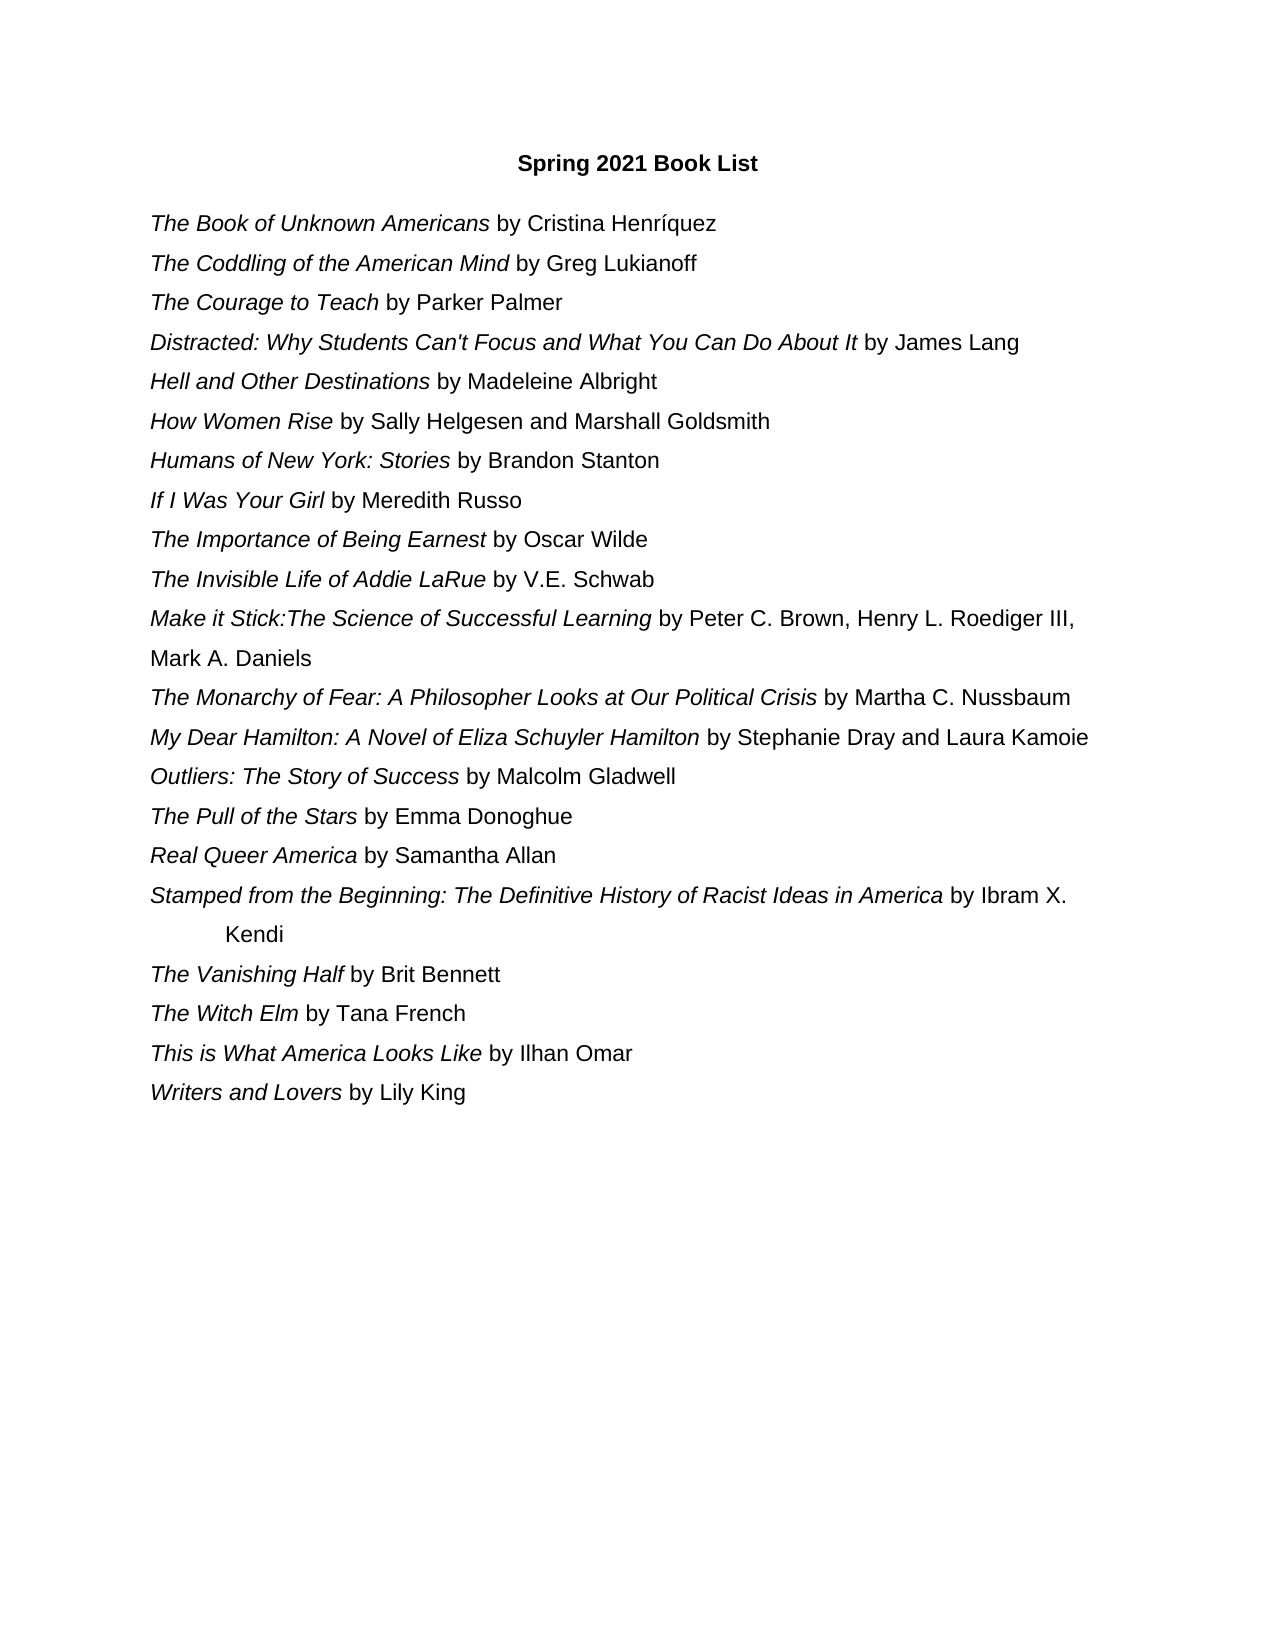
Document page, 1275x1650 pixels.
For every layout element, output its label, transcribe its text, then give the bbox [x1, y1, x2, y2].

text Writers and Lovers by Lily King [150, 1079, 1125, 1105]
text The Invisible Life of Addie LaRue by V.E. Schwab [150, 566, 1125, 592]
text The Importance of Being Earnest by Oscar Wilde [150, 526, 1125, 553]
text Distracted: Why Students Can't Focus and What You Can Do About It by James Lang [150, 329, 1125, 355]
text The Coddling of the American Mind by Greg Lukianoff [150, 250, 1125, 276]
text The Witch Elm by Tana French [150, 1000, 1125, 1026]
text My Dear Hamilton: A Novel of Eliza Schuyler Hamilton by Stephanie Dray and Laura Kamoie [150, 724, 1125, 750]
text Hell and Other Destinations by Madeleine Albright [150, 368, 1125, 395]
text Real Queer America by Samantha Allan [150, 842, 1125, 868]
text How Women Rise by Sally Helgesen and Marshall Goldsmith [150, 408, 1125, 434]
text Humans of New York: Stories by Brandon Stanton [150, 447, 1125, 474]
text Outliers: The Story of Success by Malcolm Gladwell [150, 763, 1125, 789]
text Spring 2021 Book List [150, 150, 1125, 176]
text This is What America Looks Like by Ilhan Omar [150, 1039, 1125, 1066]
text The Pull of the Stars by Emma Donoghue [150, 803, 1125, 829]
text The Monarchy of Fear: A Philosopher Looks at Our Political Crisis by Martha C. Nussbaum [150, 684, 1125, 711]
text Stamped from the Beginning: The Definitive History of Racist Ideas in America by Ibram X. Kendi [150, 882, 1125, 947]
text The Courage to Teach by Parker Palmer [150, 289, 1125, 316]
text The Vanishing Half by Brit Bennett [150, 961, 1125, 987]
text The Book of Unknown Americans by Cristina Henríquez [150, 210, 1125, 237]
text Make it Stick:The Science of Successful Learning by Peter C. Brown, Henry L. Roediger III, Mark A. Daniels [150, 605, 1125, 671]
text If I Was Your Girl by Meredith Russo [150, 487, 1125, 513]
